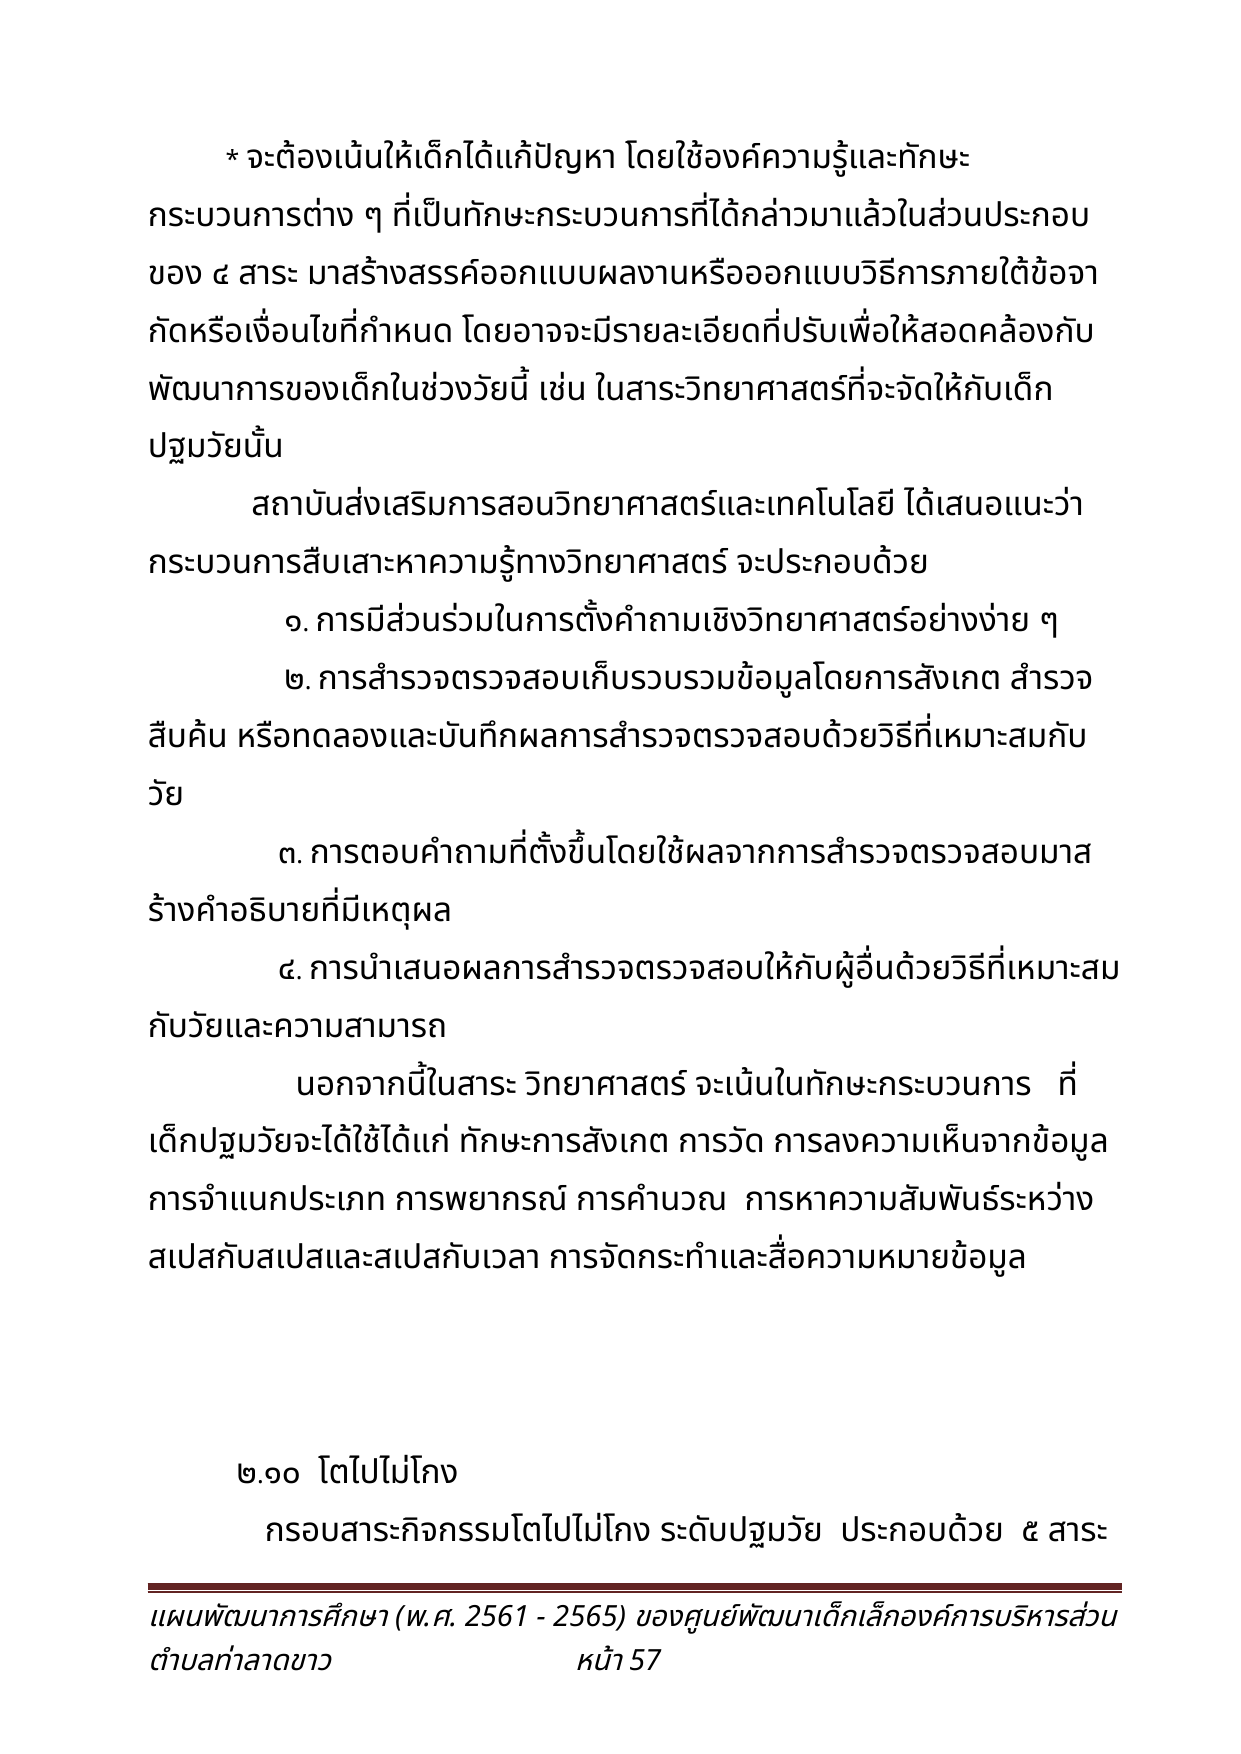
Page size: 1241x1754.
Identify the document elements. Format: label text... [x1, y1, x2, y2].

text ๒.๑๐ โตไปไม่โกง [148, 1448, 1122, 1498]
text * จะต้องเน้นให้เด็กได้แก้ปัญหา โดยใช้องค์ความรู้และทักษะกระบวนการต่าง ๆ ที่เป็นทักษะกระบวนการที่ได้กล่าวมาแล้วในส่วนประกอบของ ๔ สาระ มาสร้างสรรค์ออกแบบผลงานหรือออกแบบวิธีการภายใต้ข้อจากัดหรือเงื่อนไขที่กำหนด โดยอาจจะมีรายละเอียดที่ปรับเพื่อให้สอดคล้องกับพัฒนาการของเด็กในช่วงวัยนี้ เช่น ในสาระวิทยาศาสตร์ที่จะจัดให้กับเด็กปฐมวัยนั้น [148, 133, 1122, 473]
text ๑. การมีส่วนร่วมในการตั้งคำถามเชิงวิทยาศาสตร์อย่างง่าย ๆ [148, 596, 1122, 647]
text ๔. การนำเสนอผลการสำรวจตรวจสอบให้กับผู้อื่นด้วยวิธีที่เหมาะสมกับวัยและความสามารถ [148, 944, 1122, 1052]
text นอกจากนี้ในสาระ วิทยาศาสตร์ จะเน้นในทักษะกระบวนการ ที่เด็กปฐมวัยจะได้ใช้ได้แก่ ทักษะการสังเกต การวัด การลงความเห็นจากข้อมูล การจำแนกประเภท การพยากรณ์ การคำนวณ การหาความสัมพันธ์ระหว่างสเปสกับสเปสและสเปสกับเวลา การจัดกระทำและสื่อความหมายข้อมูล [148, 1059, 1122, 1284]
text ๓. การตอบคำถามที่ตั้งขึ้นโดยใช้ผลจากการสำรวจตรวจสอบมาสร้างคำอธิบายที่มีเหตุผล [148, 828, 1122, 936]
text ๒. การสำรวจตรวจสอบเก็บรวบรวมข้อมูลโดยการสังเกต สำรวจ สืบค้น หรือทดลองและบันทึกผลการสำรวจตรวจสอบด้วยวิธีที่เหมาะสมกับวัย [148, 654, 1122, 820]
text สถาบันส่งเสริมการสอนวิทยาศาสตร์และเทคโนโลยี ได้เสนอแนะว่า กระบวนการสืบเสาะหาความรู้ทางวิทยาศาสตร์ จะประกอบด้วย [148, 480, 1122, 589]
text กรอบสาระกิจกรรมโตไปไม่โกง ระดับปฐมวัย ประกอบด้วย ๕ สาระ [148, 1506, 1122, 1556]
